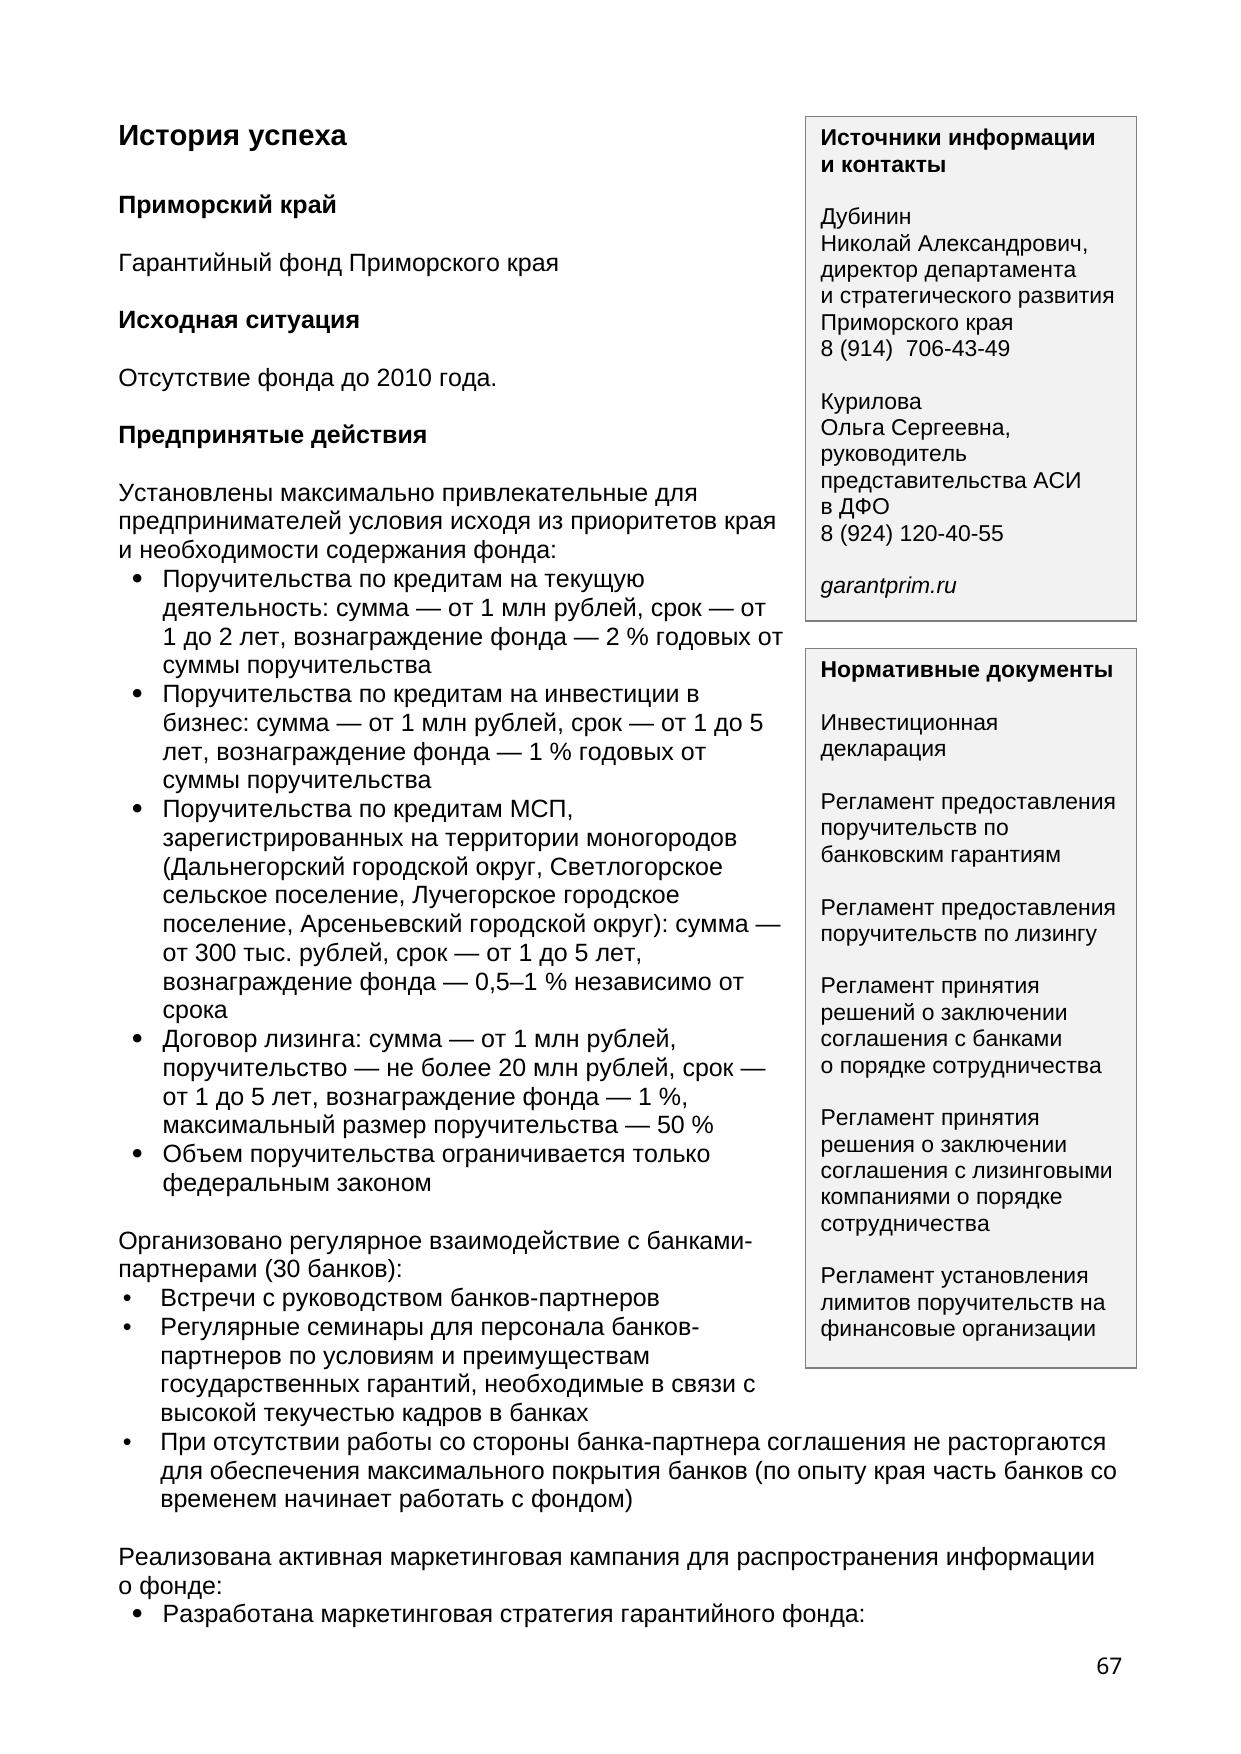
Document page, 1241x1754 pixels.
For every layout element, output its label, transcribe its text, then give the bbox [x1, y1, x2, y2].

list Встречи с руководством банков-партнеров [123, 1283, 805, 1312]
text История успеха [118, 118, 805, 152]
text Организовано регулярное взаимодействие с банками-партнерами (30 банков): [118, 1226, 805, 1283]
list Регулярные семинары для персонала банков-партнеров по условиям и преимуществам государственных гарантий, необходимые в связи с высокой текучестью кадров в банках [123, 1312, 1122, 1427]
list Поручительства по кредитам на инвестиции в бизнес: сумма — от 1 млн рублей, срок — от 1 до 5 лет, вознаграждение фонда — 1 % годовых от суммы поручительства [133, 679, 805, 794]
list Поручительства по кредитам на текущую деятельность: сумма — от 1 млн рублей, срок — от 1 до 2 лет, вознаграждение фонда — 2 % годовых от суммы поручительства [133, 564, 1122, 679]
text Отсутствие фонда до 2010 года. [118, 363, 805, 391]
text Установлены максимально привлекательные для предпринимателей условия исходя из приоритетов края и необходимости содержания фонда: [118, 478, 805, 564]
list Договор лизинга: сумма — от 1 млн рублей, поручительство — не более 20 млн рублей, срок — от 1 до 5 лет, вознаграждение фонда — 1 %, максимальный размер поручительства — 50 % [133, 1024, 805, 1139]
list Поручительства по кредитам МСП, зарегистрированных на территории моногородов (Дальнегорский городской округ, Светлогорское сельское поселение, Лучегорское городское поселение, Арсеньевский городской округ): сумма — от 300 тыс. рублей, срок — от 1 до 5 лет, вознаграждение фонда — 0,5–1 % независимо от срока [133, 794, 805, 1024]
text Исходная ситуация [118, 305, 805, 334]
text Реализована активная маркетинговая кампания для распространения информации о фонде: [118, 1542, 1122, 1599]
list Объем поручительства ограничивается только федеральным законом [133, 1139, 805, 1197]
list При отсутствии работы со стороны банка-партнера соглашения не расторгаются для обеспечения максимального покрытия банков (по опыту края часть банков со временем начинает работать с фондом) [123, 1427, 1122, 1513]
list Разработана маркетинговая стратегия гарантийного фонда: [133, 1599, 1122, 1628]
text Приморский край [118, 190, 805, 219]
text Гарантийный фонд Приморского края [118, 248, 805, 276]
text Предпринятые действия [118, 420, 805, 449]
